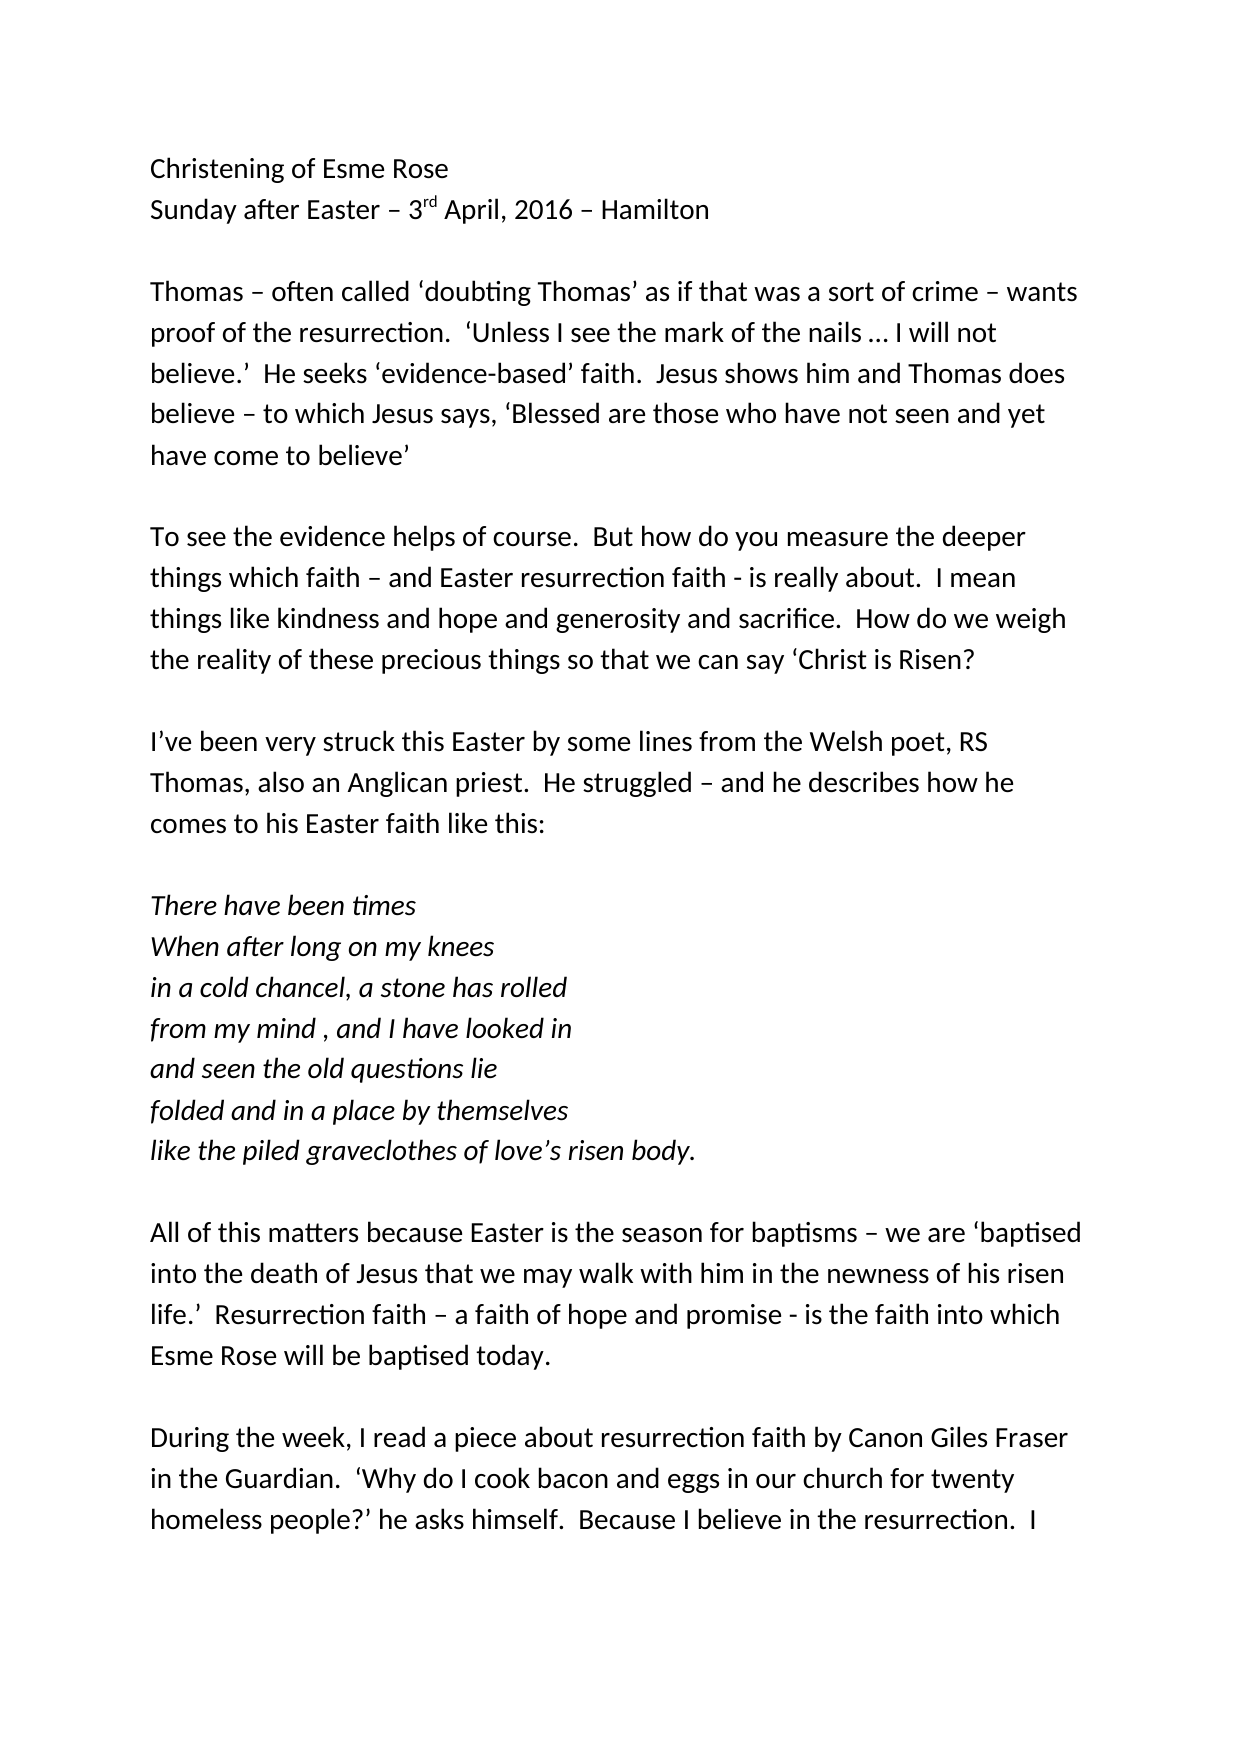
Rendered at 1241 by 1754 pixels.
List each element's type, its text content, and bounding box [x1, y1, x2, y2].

text in a cold chancel, a stone has rolled [150, 969, 1090, 1004]
text Sunday after Easter – 3rd April, 2016 – Hamilton [150, 191, 1090, 227]
text folded and in a place by themselves [150, 1092, 1090, 1127]
text like the piled graveclothes of love’s risen body. [150, 1132, 1090, 1168]
text and seen the old questions lie [150, 1051, 1090, 1086]
text from my mind , and I have looked in [150, 1010, 1090, 1045]
text There have been times [150, 887, 1090, 922]
text All of this matters because Easter is the season for baptisms – we are ‘baptised into the death of Jesus that we may walk with him in the newness of his risen life.’ Resurrection faith – a faith of hope and promise - is the faith into which Esme Rose will be baptised today. [150, 1214, 1090, 1373]
text Christening of Esme Rose [150, 150, 1090, 186]
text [150, 1419, 1090, 1537]
text To see the evidence helps of course. But how do you measure the deeper things which faith – and Easter resurrection faith - is really about. I mean things like kindness and hope and generosity and sacrifice. How do we weigh the reality of these precious things so that we can say ‘Christ is Risen? [150, 518, 1090, 677]
text I’ve been very struck this Easter by some lines from the Welsh poet, RS Thomas, also an Anglican priest. He struggled – and he describes how he comes to his Easter faith like this: [150, 723, 1090, 841]
text When after long on my knees [150, 928, 1090, 963]
text Thomas – often called ‘doubting Thomas’ as if that was a sort of crime – wants proof of the resurrection. ‘Unless I see the mark of the nails … I will not believe.’ He seeks ‘evidence-based’ faith. Jesus shows him and Thomas does believe – to which Jesus says, ‘Blessed are those who have not seen and yet have come to believe’ [150, 273, 1090, 472]
